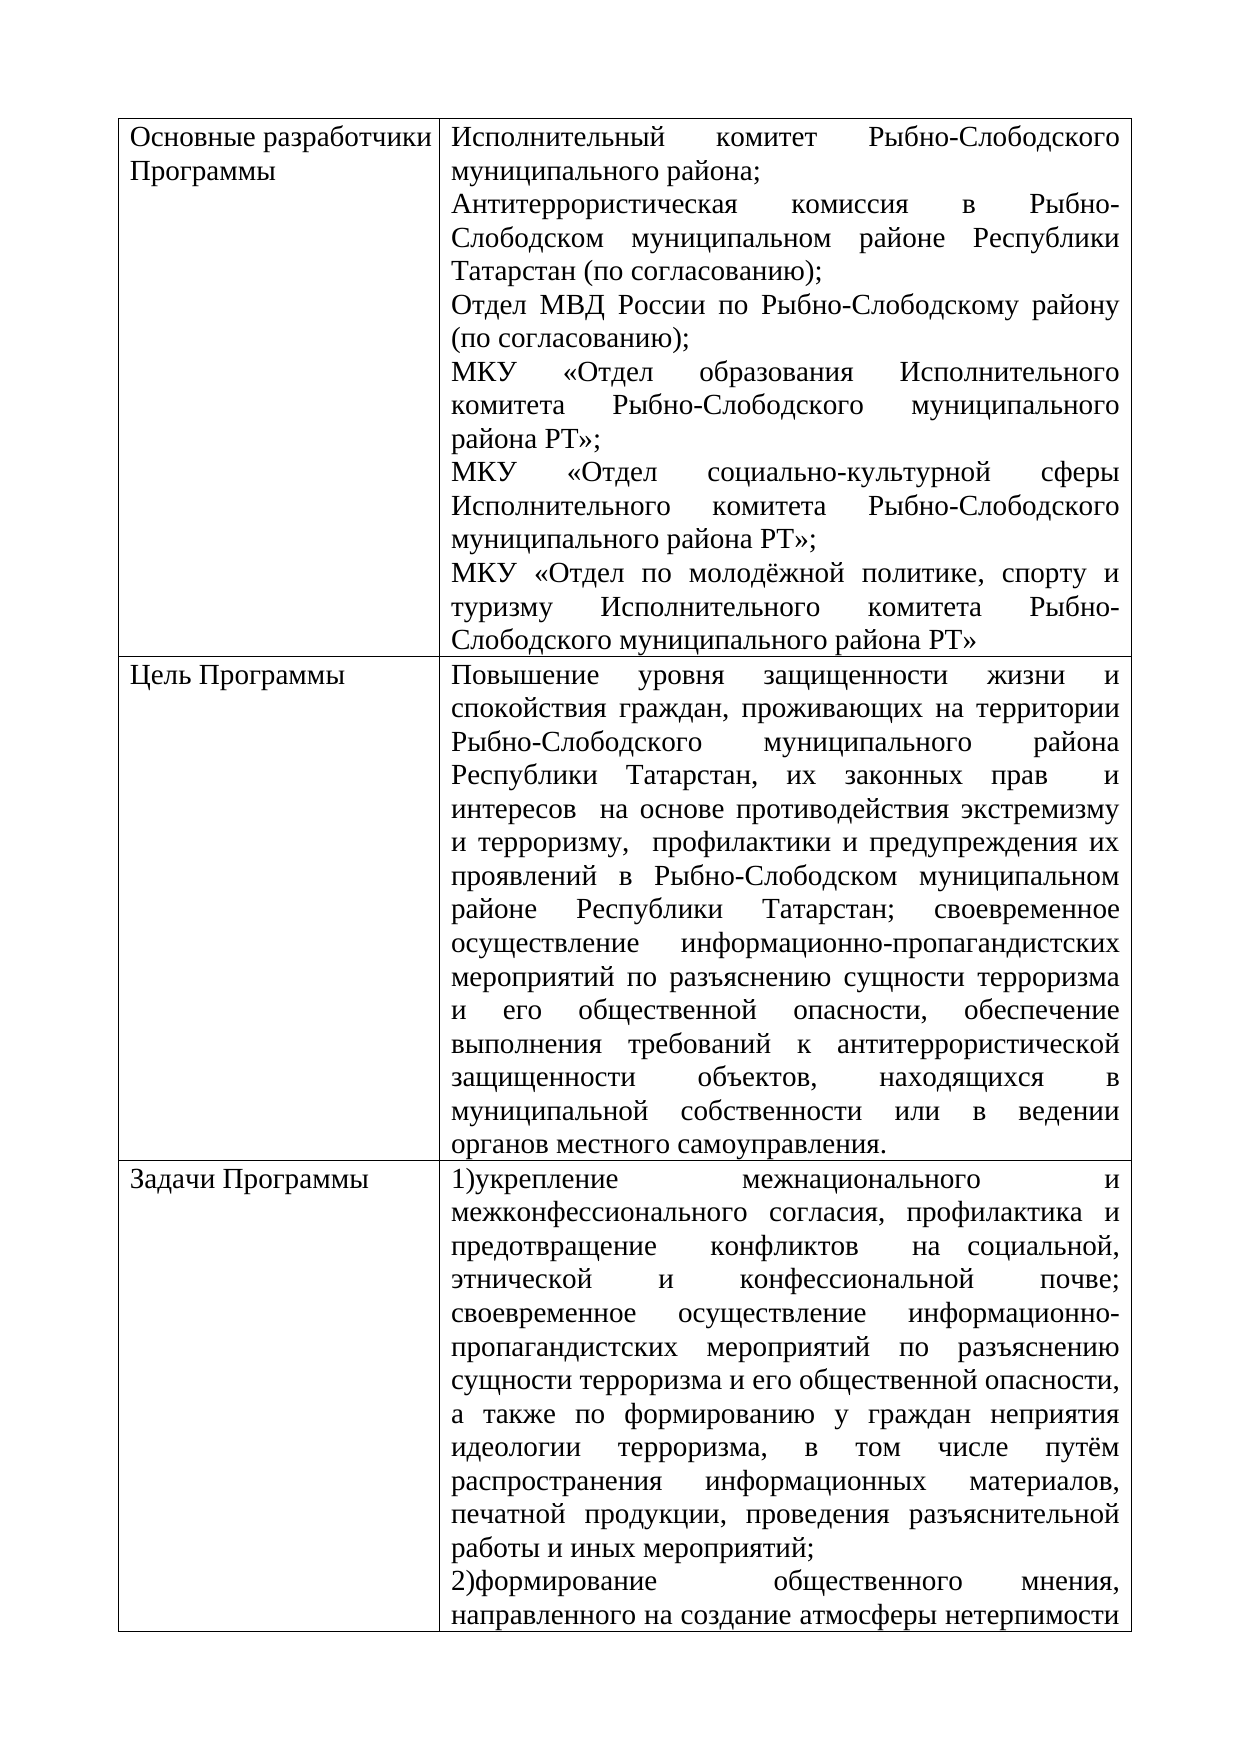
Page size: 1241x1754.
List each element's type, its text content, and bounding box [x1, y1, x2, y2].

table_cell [440, 1161, 1131, 1631]
table_cell Цель Программы [119, 657, 439, 1160]
table_cell Повышение уровня защищенности жизни и спокойствия граждан, проживающих на территории Рыбно-Слободского муниципального района Республики Татарстан, их законных прав и интересов на основе противодействия экстремизму и терроризму, профилактики и предупреждения их проявлений в Рыбно-Слободском муниципальном районе Республики Татарстан; своевременное осуществление информационно-пропагандистских мероприятий по разъяснению сущности терроризма и его общественной опасности, обеспечение выполнения требований к антитеррористической защищенности объектов, находящихся в муниципальной собственности или в ведении органов местного самоуправления. [440, 657, 1131, 1160]
table_cell Задачи Программы [119, 1161, 439, 1631]
table_cell Основные разработчики Программы [119, 119, 439, 656]
table_cell Исполнительный комитет Рыбно-Слободского муниципального района; Антитеррористическая комиссия в Рыбно-Слободском муниципальном районе Республики Татарстан (по согласованию); Отдел МВД России по Рыбно-Слободскому району (по согласованию); МКУ «Отдел образования Исполнительного комитета Рыбно-Слободского муниципального района РТ»; МКУ «Отдел социально-культурной сферы Исполнительного комитета Рыбно-Слободского муниципального района РТ»; МКУ «Отдел по молодёжной политике, спорту и туризму Исполнительного комитета Рыбно-Слободского муниципального района РТ» [440, 119, 1131, 656]
